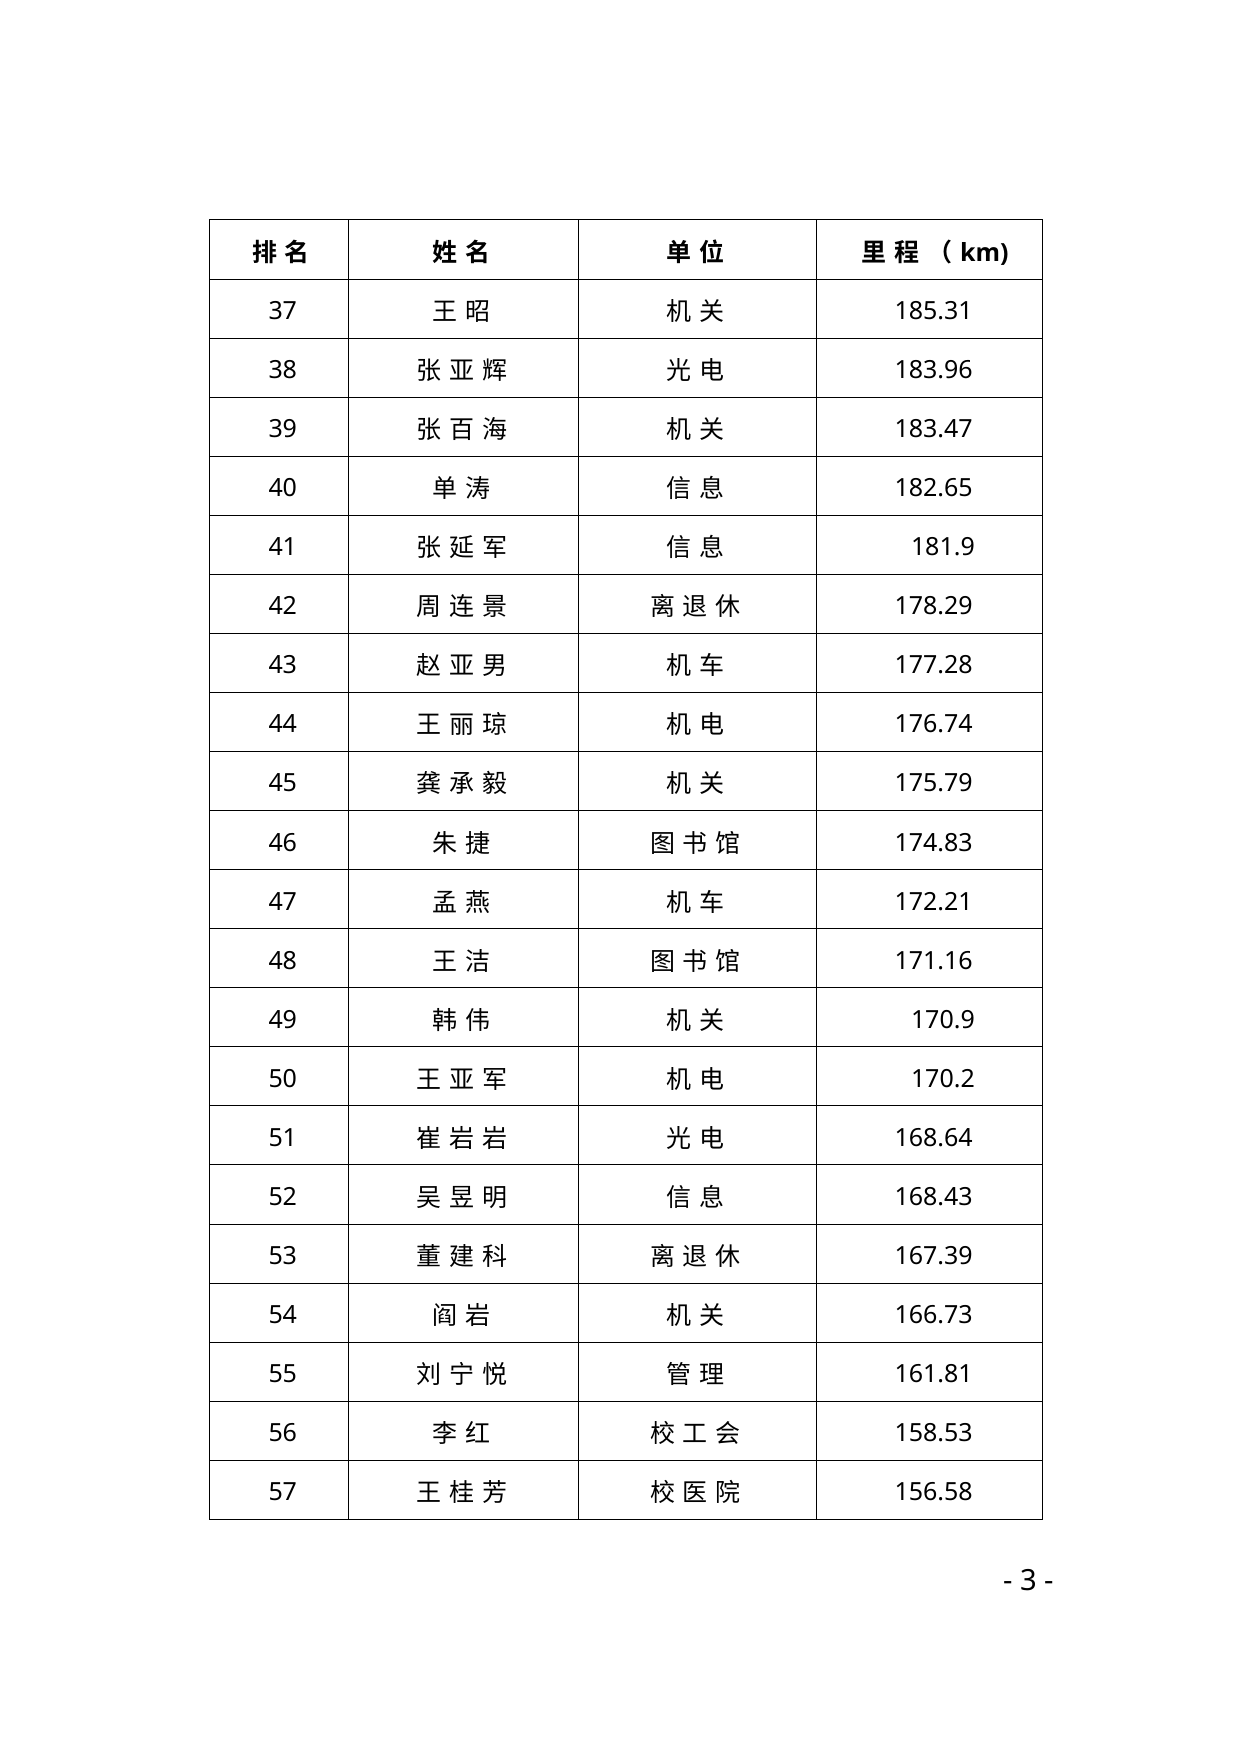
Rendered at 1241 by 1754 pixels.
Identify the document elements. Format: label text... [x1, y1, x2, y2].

table_cell 183.47 [817, 398, 1042, 456]
table_cell 183.96 [817, 339, 1042, 397]
table_cell 阎岩 [349, 1284, 578, 1342]
table_cell 176.74 [817, 693, 1042, 751]
table_cell 53 [210, 1225, 348, 1282]
table_cell 图书馆 [579, 929, 816, 987]
table_cell 校医院 [579, 1461, 816, 1519]
table_cell 机关 [579, 1284, 816, 1342]
table_cell 51 [210, 1106, 348, 1164]
table_cell 43 [210, 634, 348, 692]
table_cell 刘宁悦 [349, 1343, 578, 1401]
table_cell 170.9 [817, 988, 1042, 1046]
table_cell 王昭 [349, 280, 578, 337]
table_cell 185.31 [817, 280, 1042, 337]
table_cell 信息 [579, 516, 816, 574]
table_cell 181.9 [817, 516, 1042, 574]
table_cell 174.83 [817, 811, 1042, 869]
table_cell 王亚军 [349, 1047, 578, 1105]
table_header 姓名 [349, 220, 578, 278]
table_header 里程（km) [817, 220, 1042, 278]
table_cell 机电 [579, 1047, 816, 1105]
table_cell 龚承毅 [349, 752, 578, 810]
table_cell 57 [210, 1461, 348, 1519]
table_cell 信息 [579, 1165, 816, 1223]
table_cell 周连景 [349, 575, 578, 633]
table_cell 170.2 [817, 1047, 1042, 1105]
table_cell 崔岩岩 [349, 1106, 578, 1164]
table_cell 离退休 [579, 1225, 816, 1282]
table_cell 178.29 [817, 575, 1042, 633]
table_cell 赵亚男 [349, 634, 578, 692]
table_cell 图书馆 [579, 811, 816, 869]
table_cell 172.21 [817, 870, 1042, 928]
table_cell 54 [210, 1284, 348, 1342]
table_cell 48 [210, 929, 348, 987]
table_cell 158.53 [817, 1402, 1042, 1460]
table_cell 47 [210, 870, 348, 928]
table_cell 40 [210, 457, 348, 515]
table_cell 光电 [579, 1106, 816, 1164]
table_cell 机关 [579, 988, 816, 1046]
table_cell 机车 [579, 870, 816, 928]
table_cell 李红 [349, 1402, 578, 1460]
table_cell 韩伟 [349, 988, 578, 1046]
table_cell 177.28 [817, 634, 1042, 692]
table_cell 机关 [579, 752, 816, 810]
table_cell 张延军 [349, 516, 578, 574]
table_cell 孟燕 [349, 870, 578, 928]
table_cell 55 [210, 1343, 348, 1401]
table_cell 52 [210, 1165, 348, 1223]
table_cell 38 [210, 339, 348, 397]
table_header 排名 [210, 220, 348, 278]
table_cell 168.43 [817, 1165, 1042, 1223]
table_cell 41 [210, 516, 348, 574]
table_cell 单涛 [349, 457, 578, 515]
table_header 单位 [579, 220, 816, 278]
table_cell 39 [210, 398, 348, 456]
table_cell 吴昱明 [349, 1165, 578, 1223]
table_cell 161.81 [817, 1343, 1042, 1401]
table_cell 182.65 [817, 457, 1042, 515]
table_cell 37 [210, 280, 348, 337]
table_cell 156.58 [817, 1461, 1042, 1519]
table_cell 朱捷 [349, 811, 578, 869]
table_cell 49 [210, 988, 348, 1046]
table_cell 42 [210, 575, 348, 633]
table_cell 167.39 [817, 1225, 1042, 1282]
table_cell 张亚辉 [349, 339, 578, 397]
table_cell 175.79 [817, 752, 1042, 810]
table_cell 管理 [579, 1343, 816, 1401]
table_cell 机车 [579, 634, 816, 692]
table_cell 机关 [579, 280, 816, 337]
table_cell 离退休 [579, 575, 816, 633]
table_cell 信息 [579, 457, 816, 515]
table_cell 董建科 [349, 1225, 578, 1282]
table_cell 171.16 [817, 929, 1042, 987]
table_cell 166.73 [817, 1284, 1042, 1342]
table_cell 张百海 [349, 398, 578, 456]
table_cell 56 [210, 1402, 348, 1460]
table_cell 机关 [579, 398, 816, 456]
table_cell 168.64 [817, 1106, 1042, 1164]
table_cell 王丽琼 [349, 693, 578, 751]
table_cell 50 [210, 1047, 348, 1105]
table_cell 光电 [579, 339, 816, 397]
table_cell 校工会 [579, 1402, 816, 1460]
table_cell 机电 [579, 693, 816, 751]
table_cell 45 [210, 752, 348, 810]
table_cell 王洁 [349, 929, 578, 987]
table_cell 46 [210, 811, 348, 869]
table_cell 王桂芳 [349, 1461, 578, 1519]
table_cell 44 [210, 693, 348, 751]
